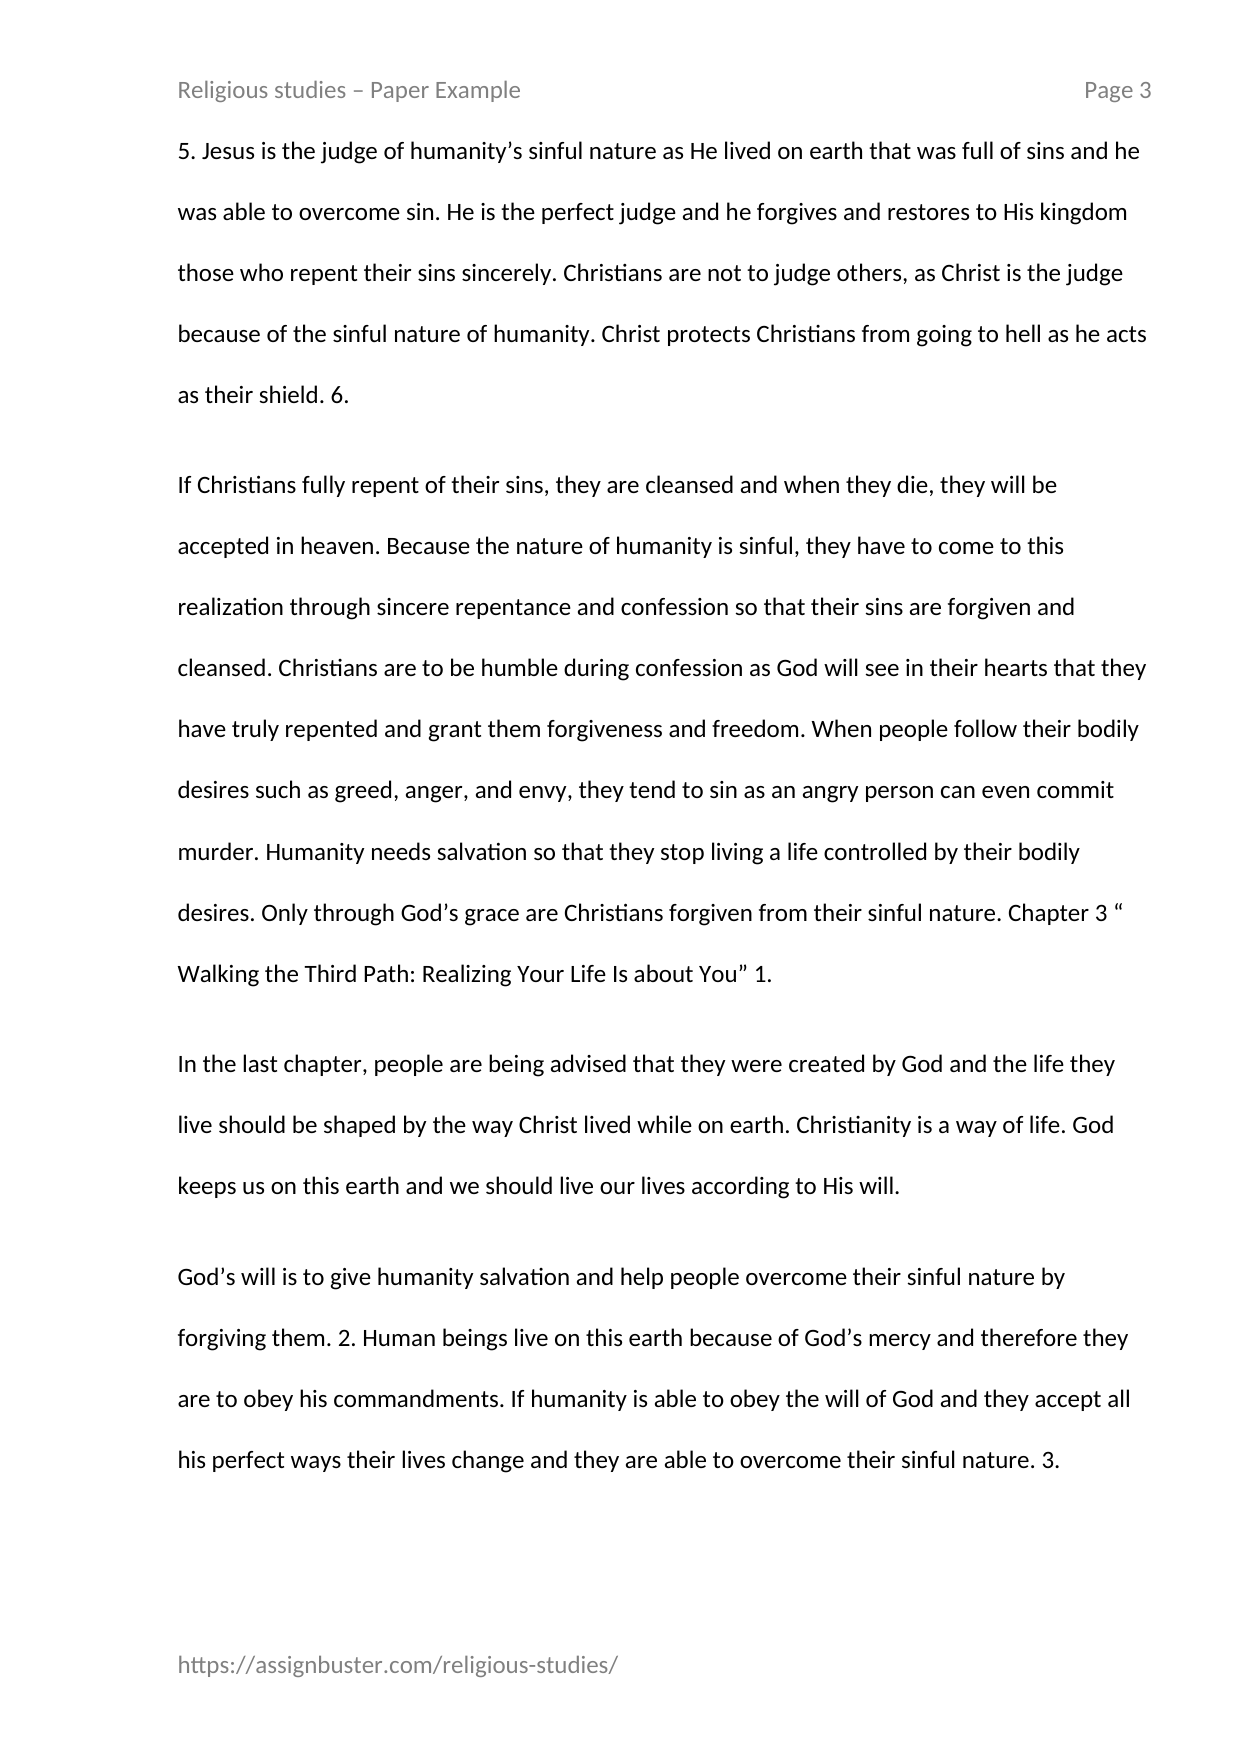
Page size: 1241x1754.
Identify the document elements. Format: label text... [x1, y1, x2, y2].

text If Christians fully repent of their sins, they are cleansed and when they die, they will be accepted in heaven. Because the nature of humanity is sinful, they have to come to this realization through sincere repentance and confession so that their sins are forgiven and cleansed. Christians are to be humble during confession as God will see in their hearts that they have truly repented and grant them forgiveness and freedom. When people follow their bodily desires such as greed, anger, and envy, they tend to sin as an angry person can even commit murder. Humanity needs salvation so that they stop living a life controlled by their bodily desires. Only through God’s grace are Christians forgiven from their sinful nature. Chapter 3 “ Walking the Third Path: Realizing Your Life Is about You” 1. [177, 469, 1152, 988]
text In the last chapter, people are being advised that they were created by God and the life they live should be shaped by the way Christ lived while on earth. Christianity is a way of life. God keeps us on this earth and we should live our lives according to His will. [177, 1048, 1152, 1201]
text 5. Jesus is the judge of humanity’s sinful nature as He lived on earth that was full of sins and he was able to overcome sin. He is the perfect judge and he forgives and restores to His kingdom those who repent their sins sincerely. Christians are not to judge others, as Christ is the judge because of the sinful nature of humanity. Christ protects Christians from going to hell as he acts as their shield. 6. [177, 135, 1152, 409]
text God’s will is to give humanity salvation and help people overcome their sinful nature by forgiving them. 2. Human beings live on this earth because of God’s mercy and therefore they are to obey his commandments. If humanity is able to obey the will of God and they accept all his perfect ways their lives change and they are able to overcome their sinful nature. 3. [177, 1261, 1152, 1474]
